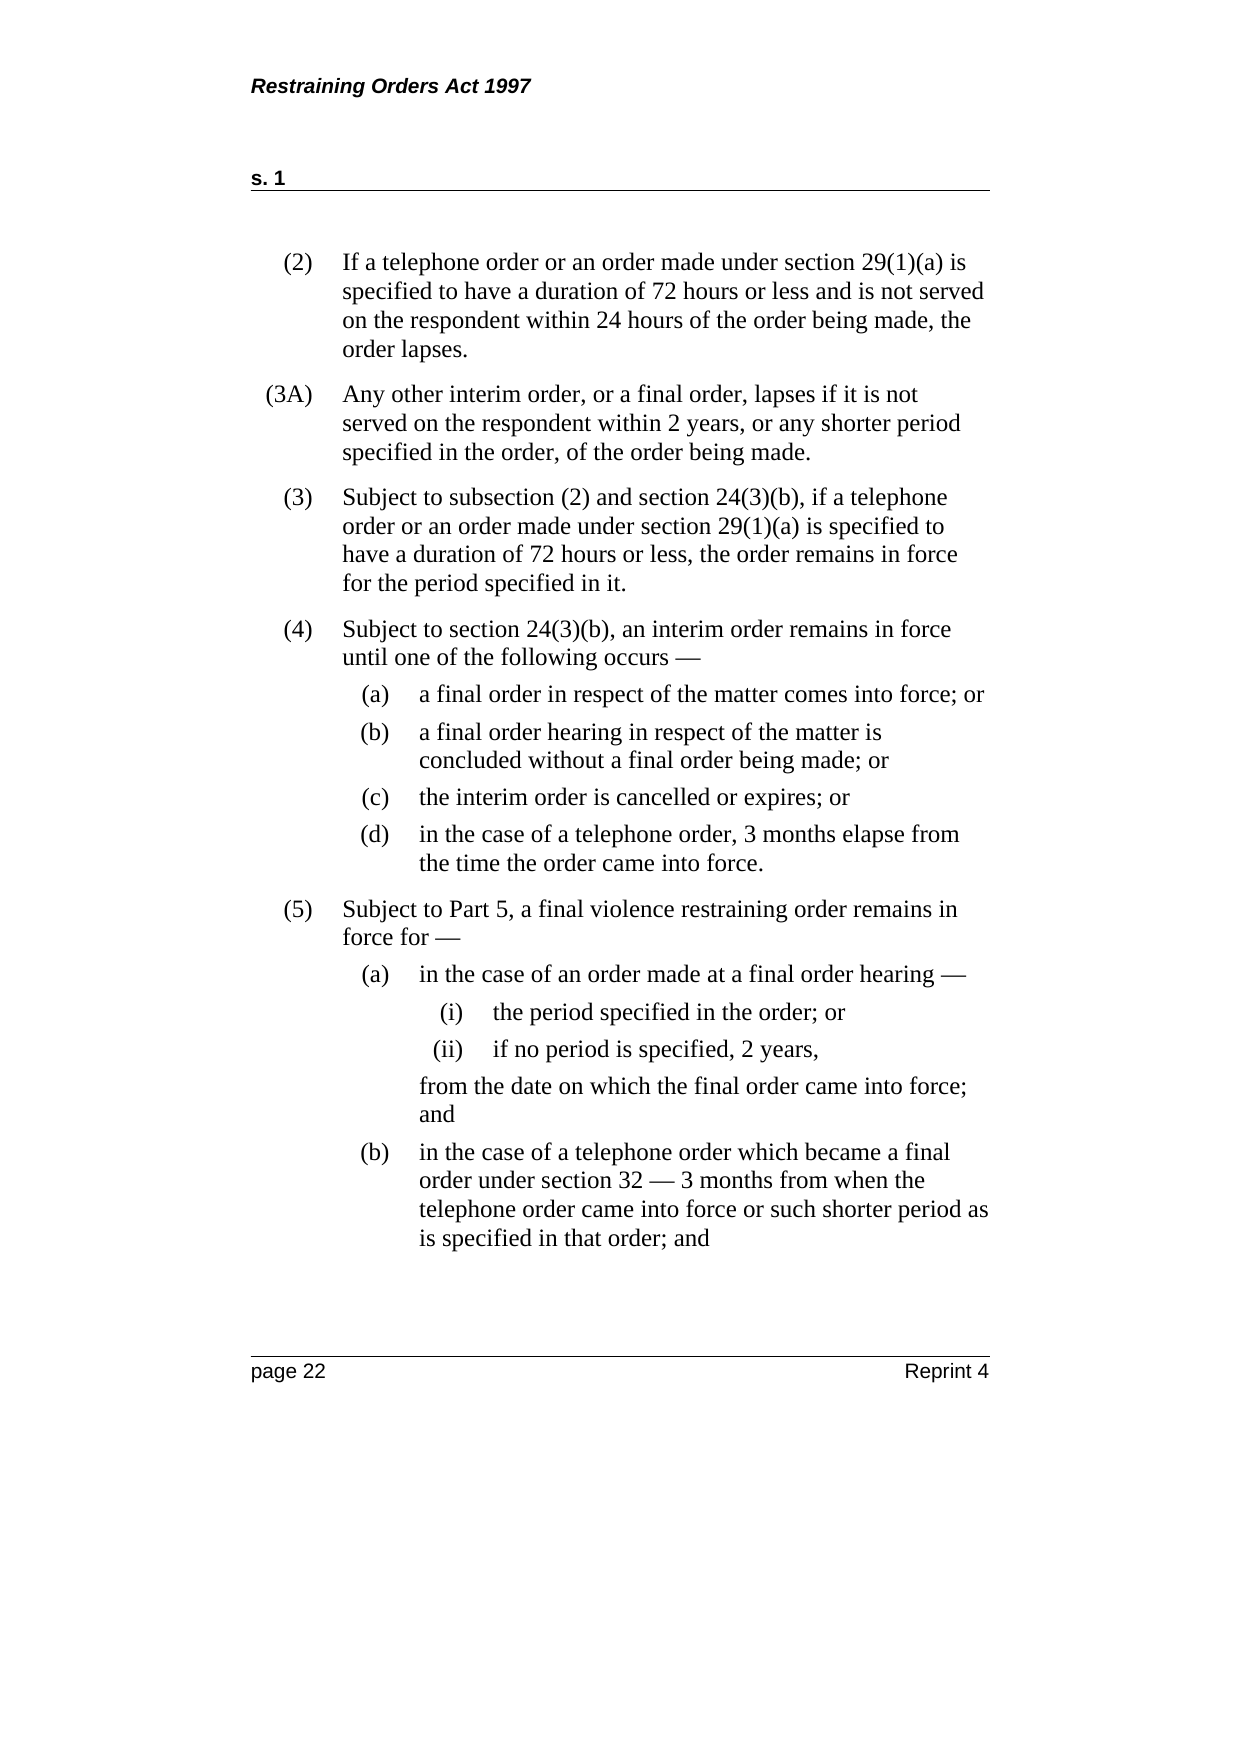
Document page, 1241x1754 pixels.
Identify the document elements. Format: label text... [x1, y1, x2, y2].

text (ii) if no period is specified, 2 years, [251, 1034, 990, 1062]
text (2) If a telephone order or an order made under section 29(1)(a) is specified to have a duration of 72 hours or less and is not served on the respondent within 24 hours of the order being made, the order lapses. [251, 247, 990, 362]
text (i) the period specified in the order; or [251, 997, 990, 1025]
text (b) in the case of a telephone order which became a final order under section 32 — 3 months from when the telephone order came into force or such shorter period as is specified in that order; and [251, 1137, 990, 1252]
text (3A) Any other interim order, or a final order, lapses if it is not served on the respondent within 2 years, or any shorter period specified in the order, of the order being made. [251, 379, 990, 465]
text (d) in the case of a telephone order, 3 months elapse from the time the order came into force. [251, 819, 990, 877]
text (c) the interim order is cancelled or expires; or [251, 782, 990, 811]
text (a) a final order in respect of the matter comes into force; or [251, 679, 990, 708]
text (a) in the case of an order made at a final order hearing — [251, 959, 990, 988]
text (4) Subject to section 24(3)(b), an interim order remains in force until one of the following occurs — [251, 614, 990, 671]
text from the date on which the final order came into force; and [251, 1071, 990, 1128]
text (b) a final order hearing in respect of the matter is concluded without a final order being made; or [251, 717, 990, 774]
text (3) Subject to subsection (2) and section 24(3)(b), if a telephone order or an order made under section 29(1)(a) is specified to have a duration of 72 hours or less, the order remains in force for the period specified in it. [251, 482, 990, 597]
text (5) Subject to Part 5, a final violence restraining order remains in force for — [251, 894, 990, 951]
